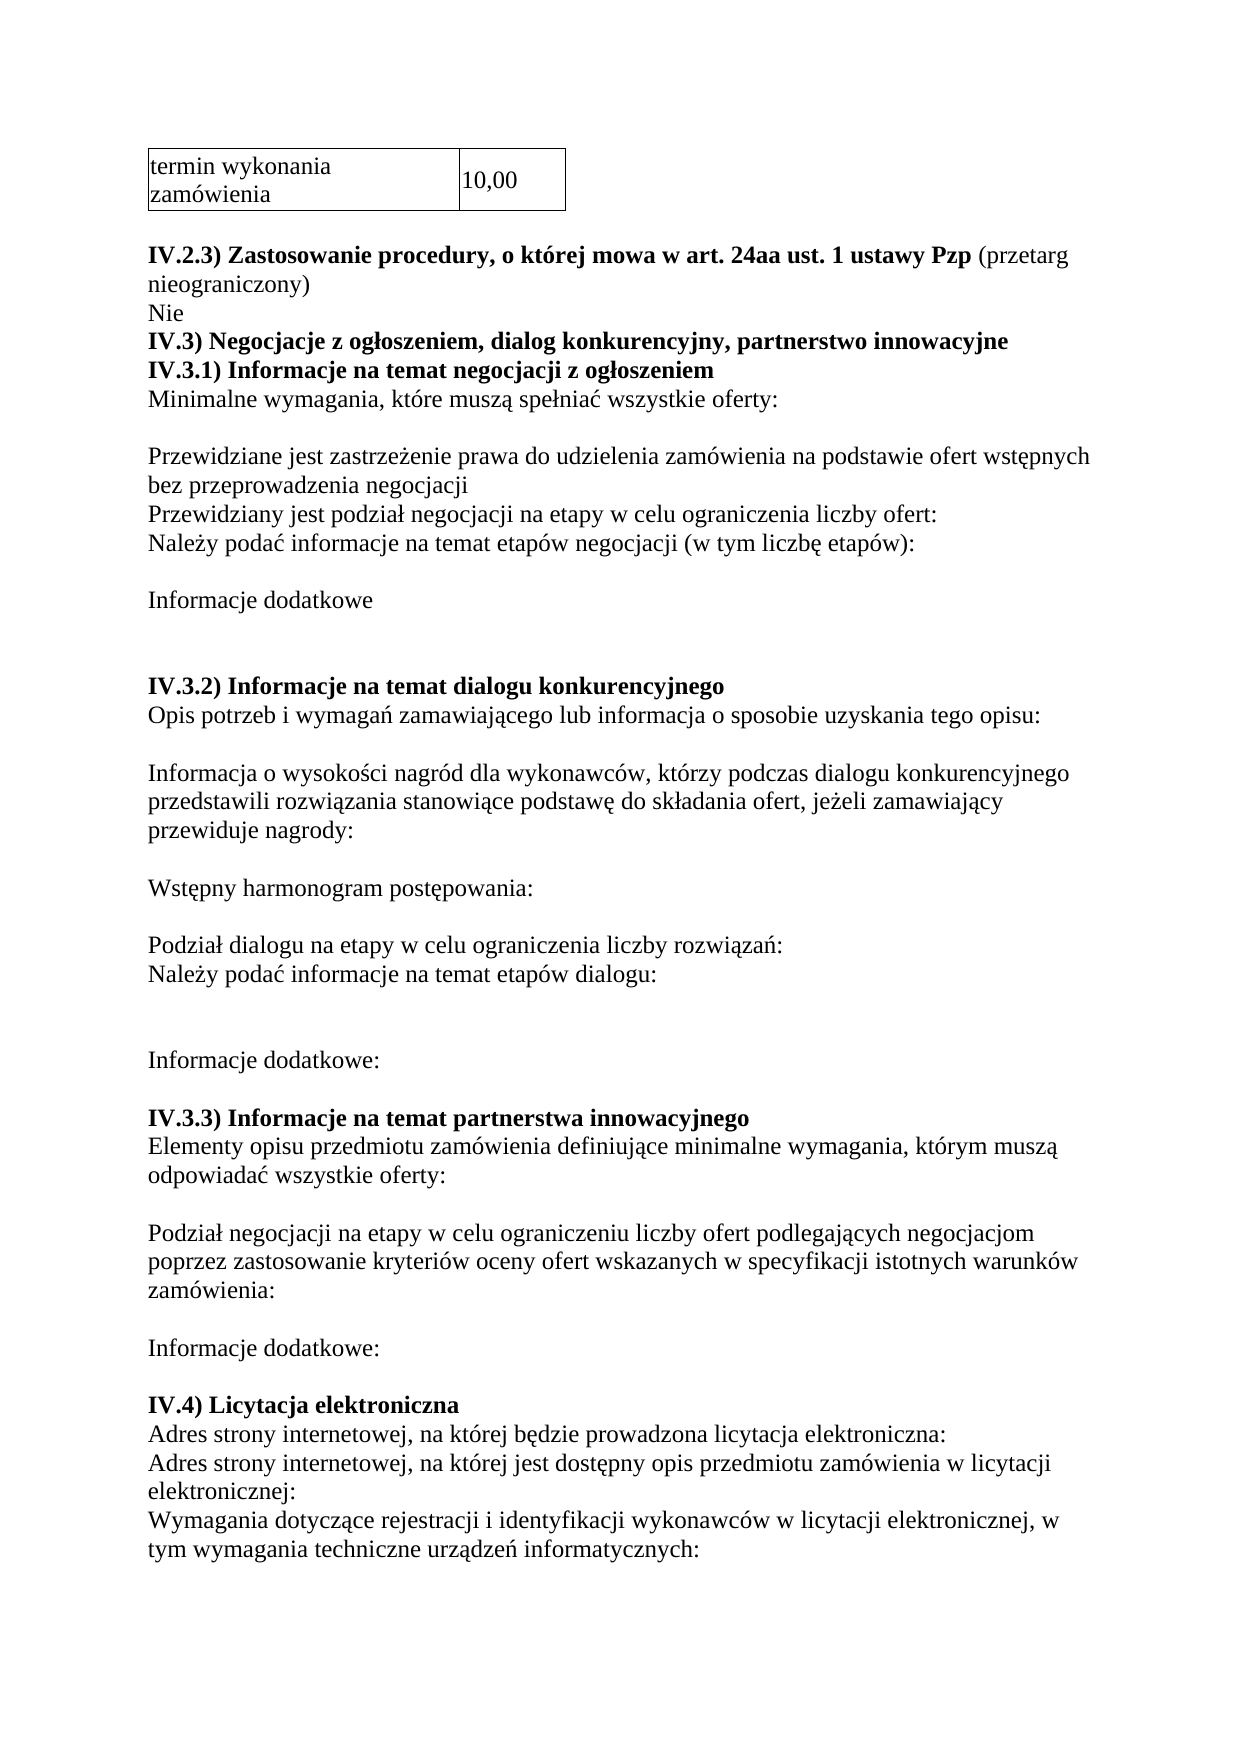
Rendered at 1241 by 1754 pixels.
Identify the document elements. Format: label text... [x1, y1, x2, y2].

table_cell 10,00 [460, 149, 565, 210]
text IV.2.3) Zastosowanie procedury, o której mowa w art. 24aa ust. 1 ustawy Pzp (przetarg nieograniczony) Nie IV.3) Negocjacje z ogłoszeniem, dialog konkurencyjny, partnerstwo innowacyjne IV.3.1) Informacje na temat negocjacji z ogłoszeniem Minimalne wymagania, które muszą spełniać wszystkie oferty: Przewidziane jest zastrzeżenie prawa do udzielenia zamówienia na podstawie ofert wstępnych bez przeprowadzenia negocjacji Przewidziany jest podział negocjacji na etapy w celu ograniczenia liczby ofert: Należy podać informacje na temat etapów negocjacji (w tym liczbę etapów): Informacje dodatkowe IV.3.2) Informacje na temat dialogu konkurencyjnego Opis potrzeb i wymagań zamawiającego lub informacja o sposobie uzyskania tego opisu: Informacja o wysokości nagród dla wykonawców, którzy podczas dialogu konkurencyjnego przedstawili rozwiązania stanowiące podstawę do składania ofert, jeżeli zamawiający przewiduje nagrody: Wstępny harmonogram postępowania: Podział dialogu na etapy w celu ograniczenia liczby rozwiązań: Należy podać informacje na temat etapów dialogu: Informacje dodatkowe: IV.3.3) Informacje na temat partnerstwa innowacyjnego Elementy opisu przedmiotu zamówienia definiujące minimalne wymagania, którym muszą odpowiadać wszystkie oferty: Podział negocjacji na etapy w celu ograniczeniu liczby ofert podlegających negocjacjom poprzez zastosowanie kryteriów oceny ofert wskazanych w specyfikacji istotnych warunków zamówienia: Informacje dodatkowe: IV.4) Licytacja elektroniczna Adres strony internetowej, na której będzie prowadzona licytacja elektroniczna: [148, 211, 1093, 1448]
text Adres strony internetowej, na której jest dostępny opis przedmiotu zamówienia w licytacji elektronicznej: [148, 1448, 1093, 1505]
table_cell termin wykonania zamówienia [149, 149, 459, 210]
text Wymagania dotyczące rejestracji i identyfikacji wykonawców w licytacji elektronicznej, w tym wymagania techniczne urządzeń informatycznych: [148, 1505, 1093, 1563]
